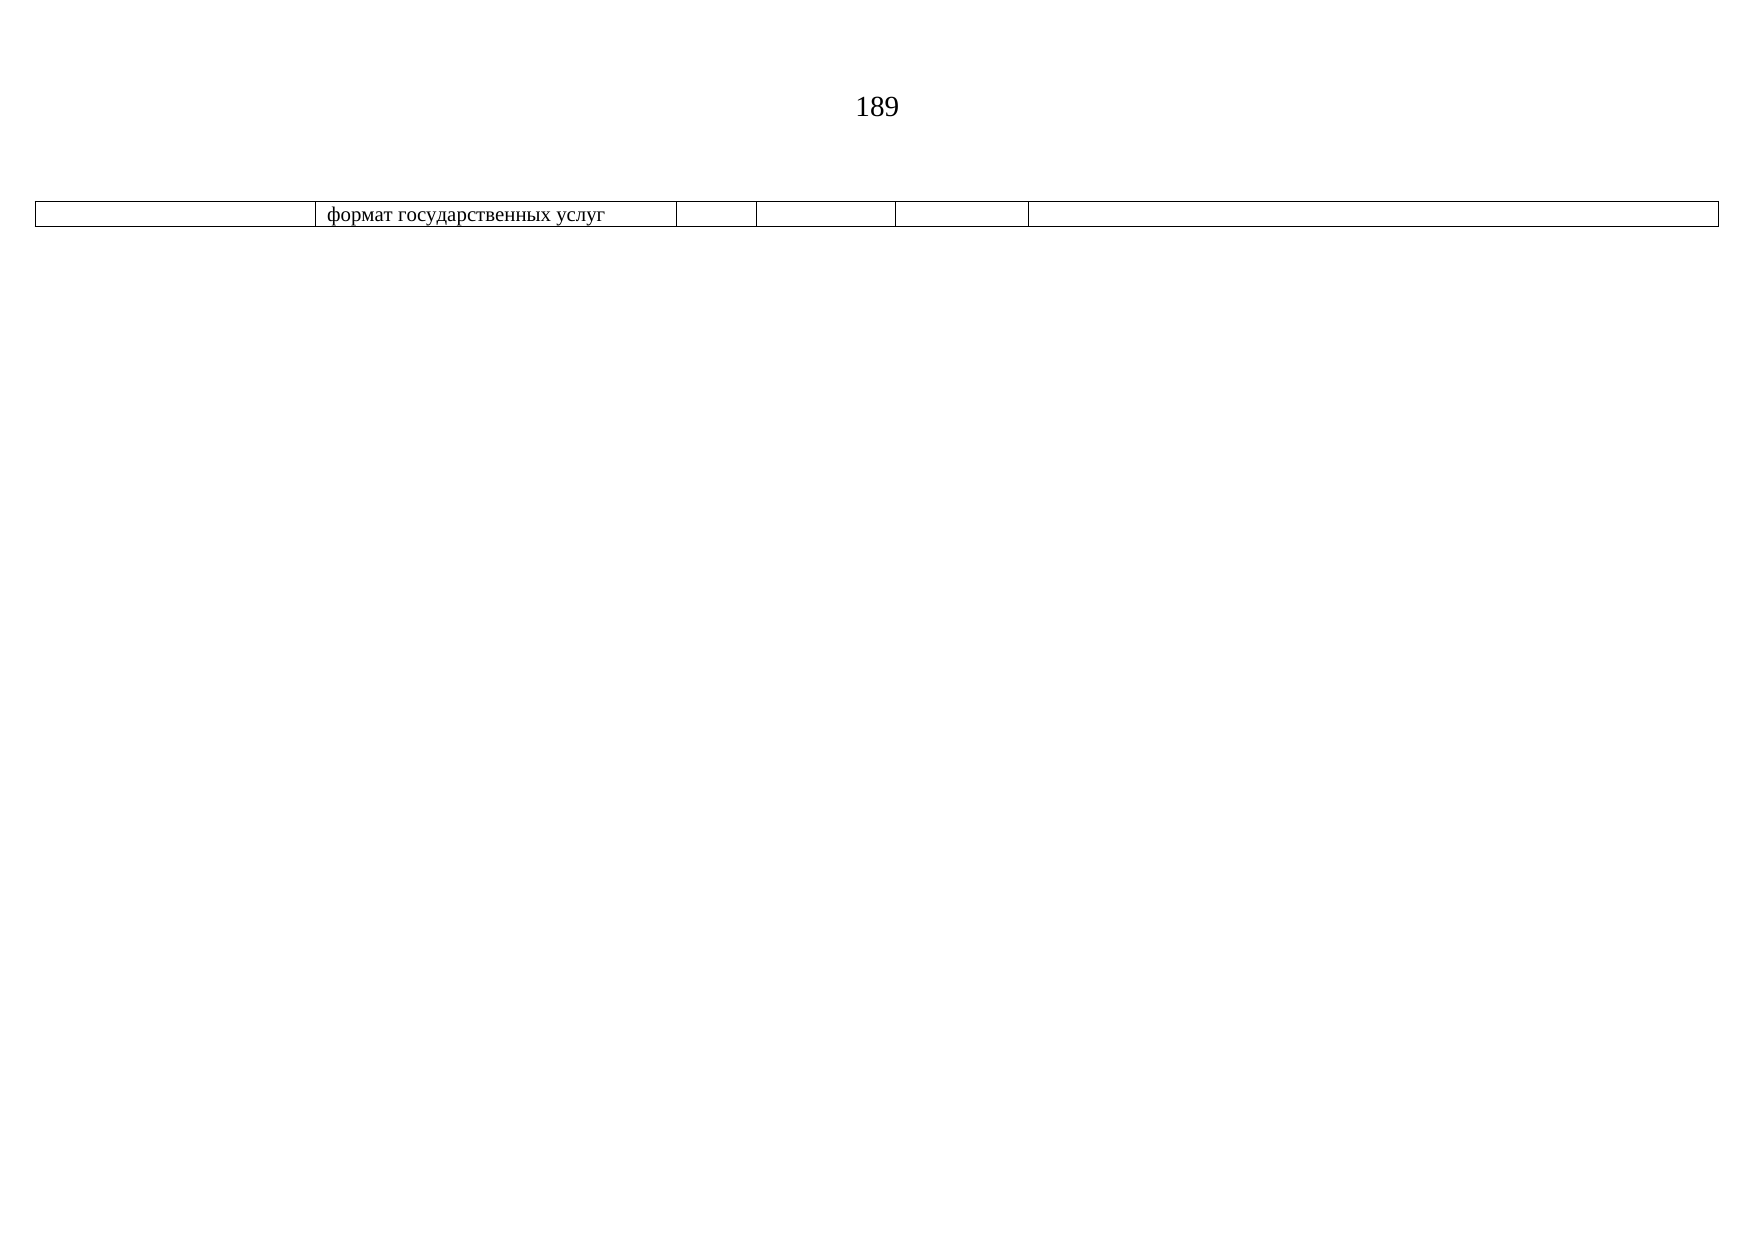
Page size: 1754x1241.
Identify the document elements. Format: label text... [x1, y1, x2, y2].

table_cell [36, 202, 315, 226]
table_cell 90 [757, 202, 895, 226]
table_cell 90,9 [896, 202, 1028, 226]
table_cell [1029, 202, 1718, 226]
table_cell % [677, 202, 756, 226]
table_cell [316, 202, 676, 226]
